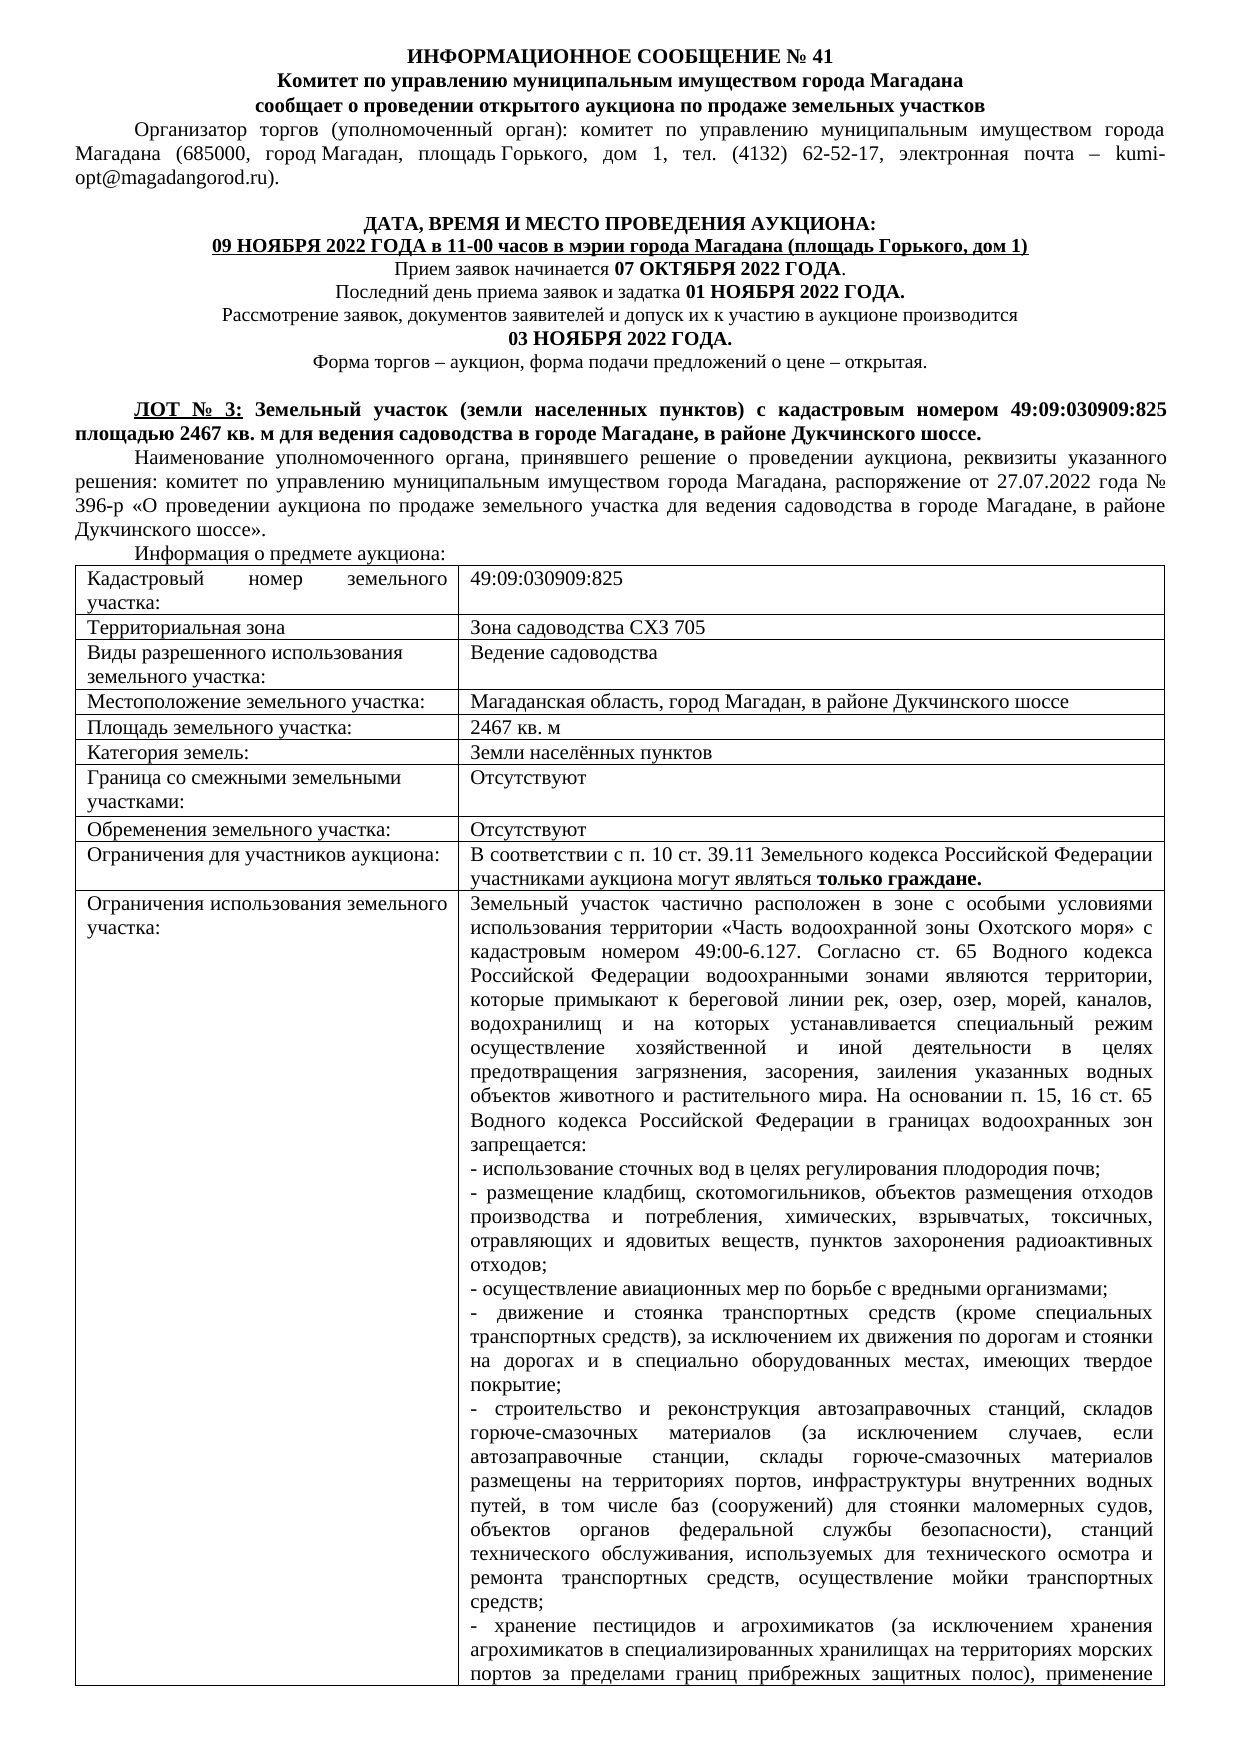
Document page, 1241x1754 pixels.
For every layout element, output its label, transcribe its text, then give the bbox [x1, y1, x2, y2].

text Рассмотрение заявок, документов заявителей и допуск их к участию в аукционе производится [75, 303, 1165, 326]
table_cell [76, 891, 458, 1685]
table_header 49:09:030909:825 [459, 566, 1164, 614]
table_header Кадастровый номер земельного участка: [76, 566, 458, 614]
table_cell Местоположение земельного участка: [76, 690, 458, 713]
table_cell Отсутствуют [459, 817, 1164, 841]
table_cell Отсутствуют [459, 765, 1164, 816]
table_cell Обременения земельного участка: [76, 817, 458, 841]
text сообщает о проведении открытого аукциона по продаже земельных участков [75, 92, 1165, 117]
text Информация о предмете аукциона: [75, 541, 1165, 565]
text Наименование уполномоченного органа, принявшего решение о проведении аукциона, реквизиты указанного решения: комитет по управлению муниципальным имуществом города Магадана, распоряжение от 27.07.2022 года № 396-р «О проведении аукциона по продаже земельного участка для ведения садоводства в городе Магадане, в районе Дукчинского шоссе». [75, 445, 1168, 541]
table_cell Категория земель: [76, 740, 458, 764]
table_cell Виды разрешенного использования земельного участка: [76, 640, 458, 688]
text 09 НОЯБРЯ 2022 ГОДА в 11-00 часов в мэрии города Магадана (площадь Горького, дом 1) [75, 234, 1165, 257]
table_cell Магаданская область, город Магадан, в районе Дукчинского шоссе [459, 690, 1164, 713]
table_cell Земли населённых пунктов [459, 740, 1164, 764]
text Прием заявок начинается 07 ОКТЯБРЯ 2022 ГОДА. [75, 257, 1165, 280]
table_cell Зона садоводства СХЗ 705 [459, 615, 1164, 639]
text 03 НОЯБРЯ 2022 ГОДА. [75, 326, 1165, 350]
table_cell Граница со смежными земельными участками: [76, 765, 458, 816]
table_cell Ограничения для участников аукциона: [76, 842, 458, 890]
text Форма торгов – аукцион, форма подачи предложений о цене – открытая. [75, 350, 1165, 372]
table_cell В соответствии с п. 10 ст. 39.11 Земельного кодекса Российской Федерации участниками аукциона могут являться только граждане. [459, 842, 1164, 890]
text ЛОТ № 3: Земельный участок (земли населенных пунктов) с кадастровым номером 49:09:030909:825 площадью 2467 кв. м для ведения садоводства в городе Магадане, в районе Дукчинского шоссе. [75, 397, 1168, 445]
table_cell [459, 891, 1164, 1685]
table_cell Ведение садоводства [459, 640, 1164, 688]
text ДАТА, ВРЕМЯ И МЕСТО ПРОВЕДЕНИЯ АУКЦИОНА: [75, 212, 1165, 234]
text Организатор торгов (уполномоченный орган): комитет по управлению муниципальным имуществом города Магадана (685000, город Магадан, площадь Горького, дом 1, тел. (4132) 62-52-17, электронная почта – kumi-opt@magadangorod.ru). [75, 117, 1165, 189]
text Комитет по управлению муниципальным имуществом города Магадана [75, 68, 1165, 92]
text Последний день приема заявок и задатка 01 НОЯБРЯ 2022 ГОДА. [75, 280, 1165, 303]
table_cell Территориальная зона [76, 615, 458, 639]
text ИНФОРМАЦИОННОЕ СООБЩЕНИЕ № 41 [75, 44, 1165, 68]
table_cell 2467 кв. м [459, 715, 1164, 739]
table_cell Площадь земельного участка: [76, 715, 458, 739]
